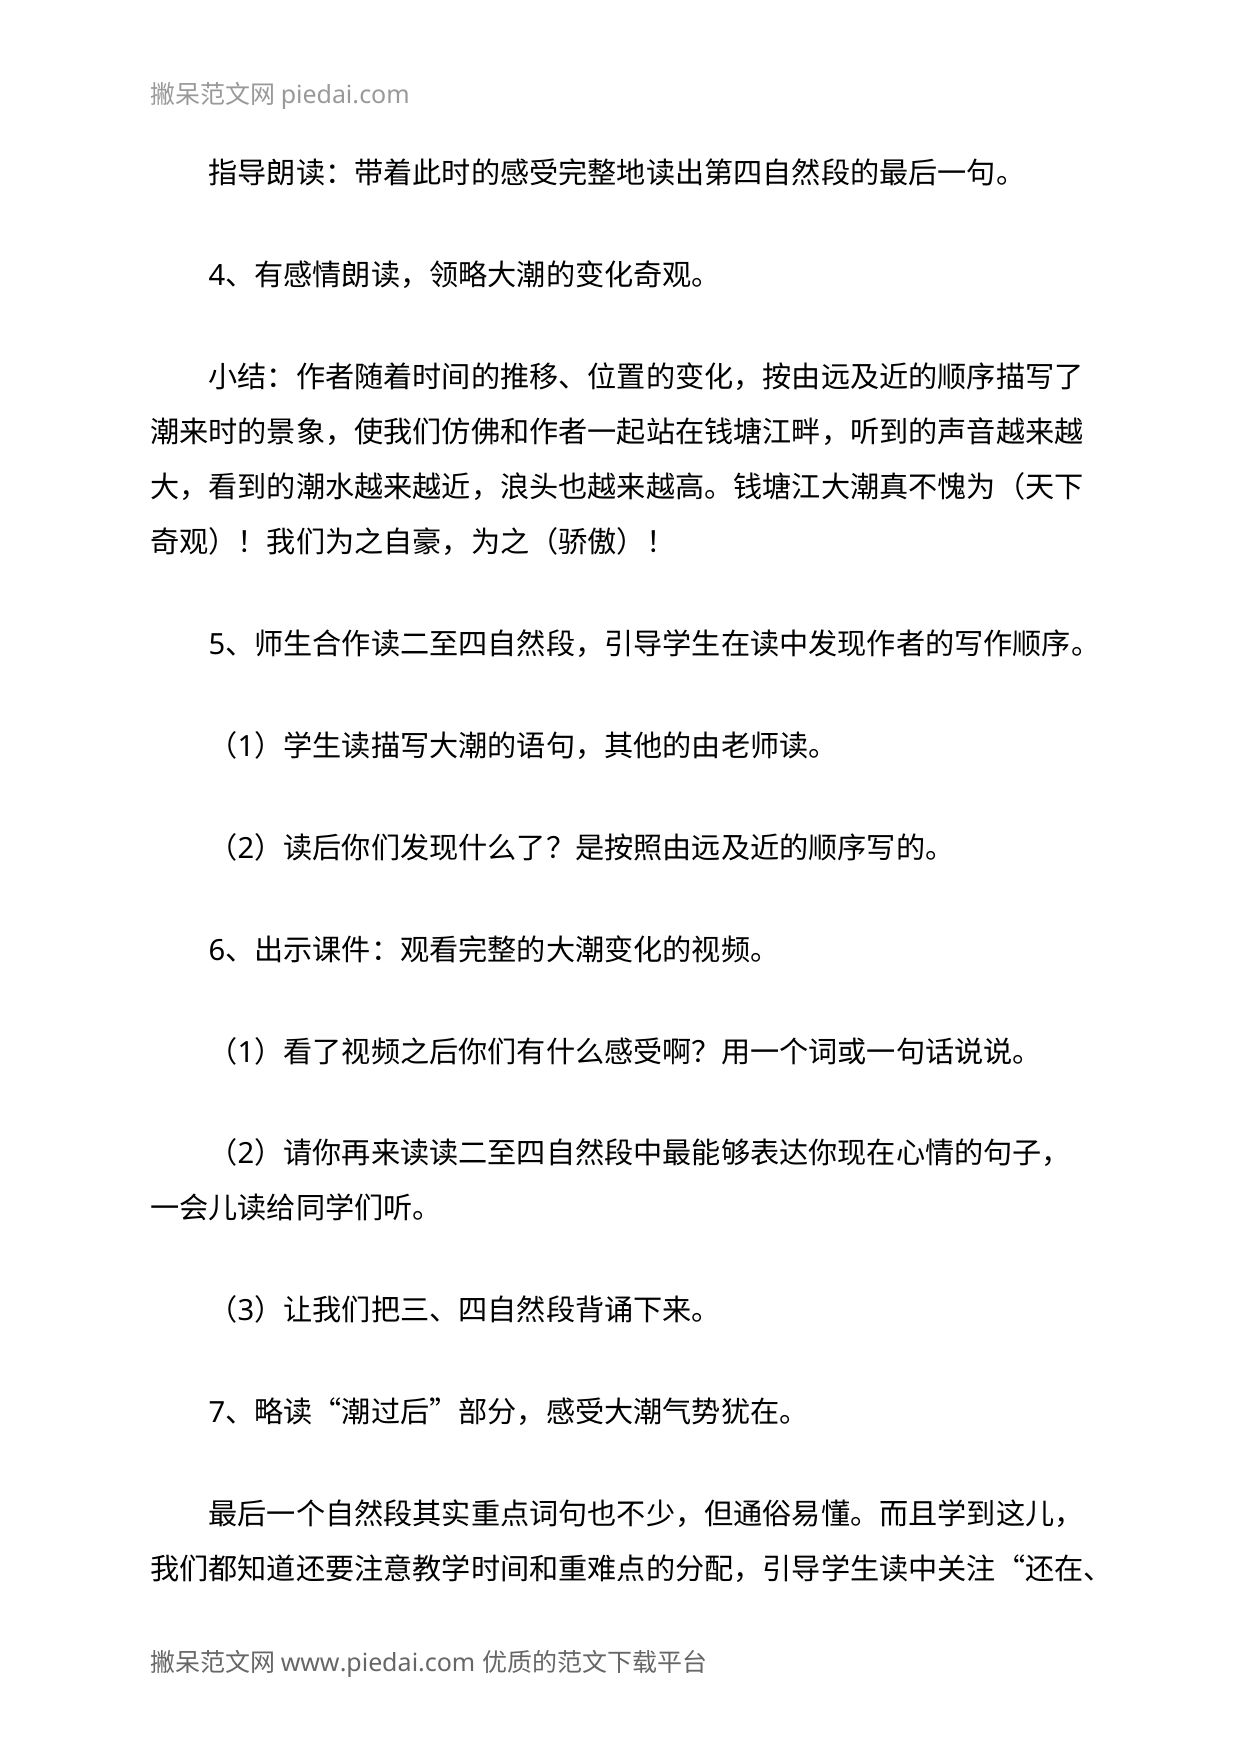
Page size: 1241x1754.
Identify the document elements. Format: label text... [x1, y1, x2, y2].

text （1）学生读描写大潮的语句，其他的由老师读。 [150, 722, 1090, 764]
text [150, 1491, 1090, 1588]
text （2）请你再来读读二至四自然段中最能够表达你现在心情的句子，一会儿读给同学们听。 [150, 1130, 1090, 1227]
text 5、师生合作读二至四自然段，引导学生在读中发现作者的写作顺序。 [150, 620, 1090, 663]
text （1）看了视频之后你们有什么感受啊？用一个词或一句话说说。 [150, 1028, 1090, 1071]
text 指导朗读：带着此时的感受完整地读出第四自然段的最后一句。 [150, 150, 1090, 192]
text 4、有感情朗读，领略大潮的变化奇观。 [150, 252, 1090, 294]
text 7、略读“潮过后”部分，感受大潮气势犹在。 [150, 1389, 1090, 1431]
text 小结：作者随着时间的推移、位置的变化，按由远及近的顺序描写了潮来时的景象，使我们仿佛和作者一起站在钱塘江畔，听到的声音越来越大，看到的潮水越来越近，浪头也越来越高。钱塘江大潮真不愧为（天下奇观）！我们为之自豪，为之（骄傲）！ [150, 354, 1090, 561]
text 6、出示课件：观看完整的大潮变化的视频。 [150, 926, 1090, 968]
text （3）让我们把三、四自然段背诵下来。 [150, 1287, 1090, 1329]
text （2）读后你们发现什么了？是按照由远及近的顺序写的。 [150, 824, 1090, 867]
